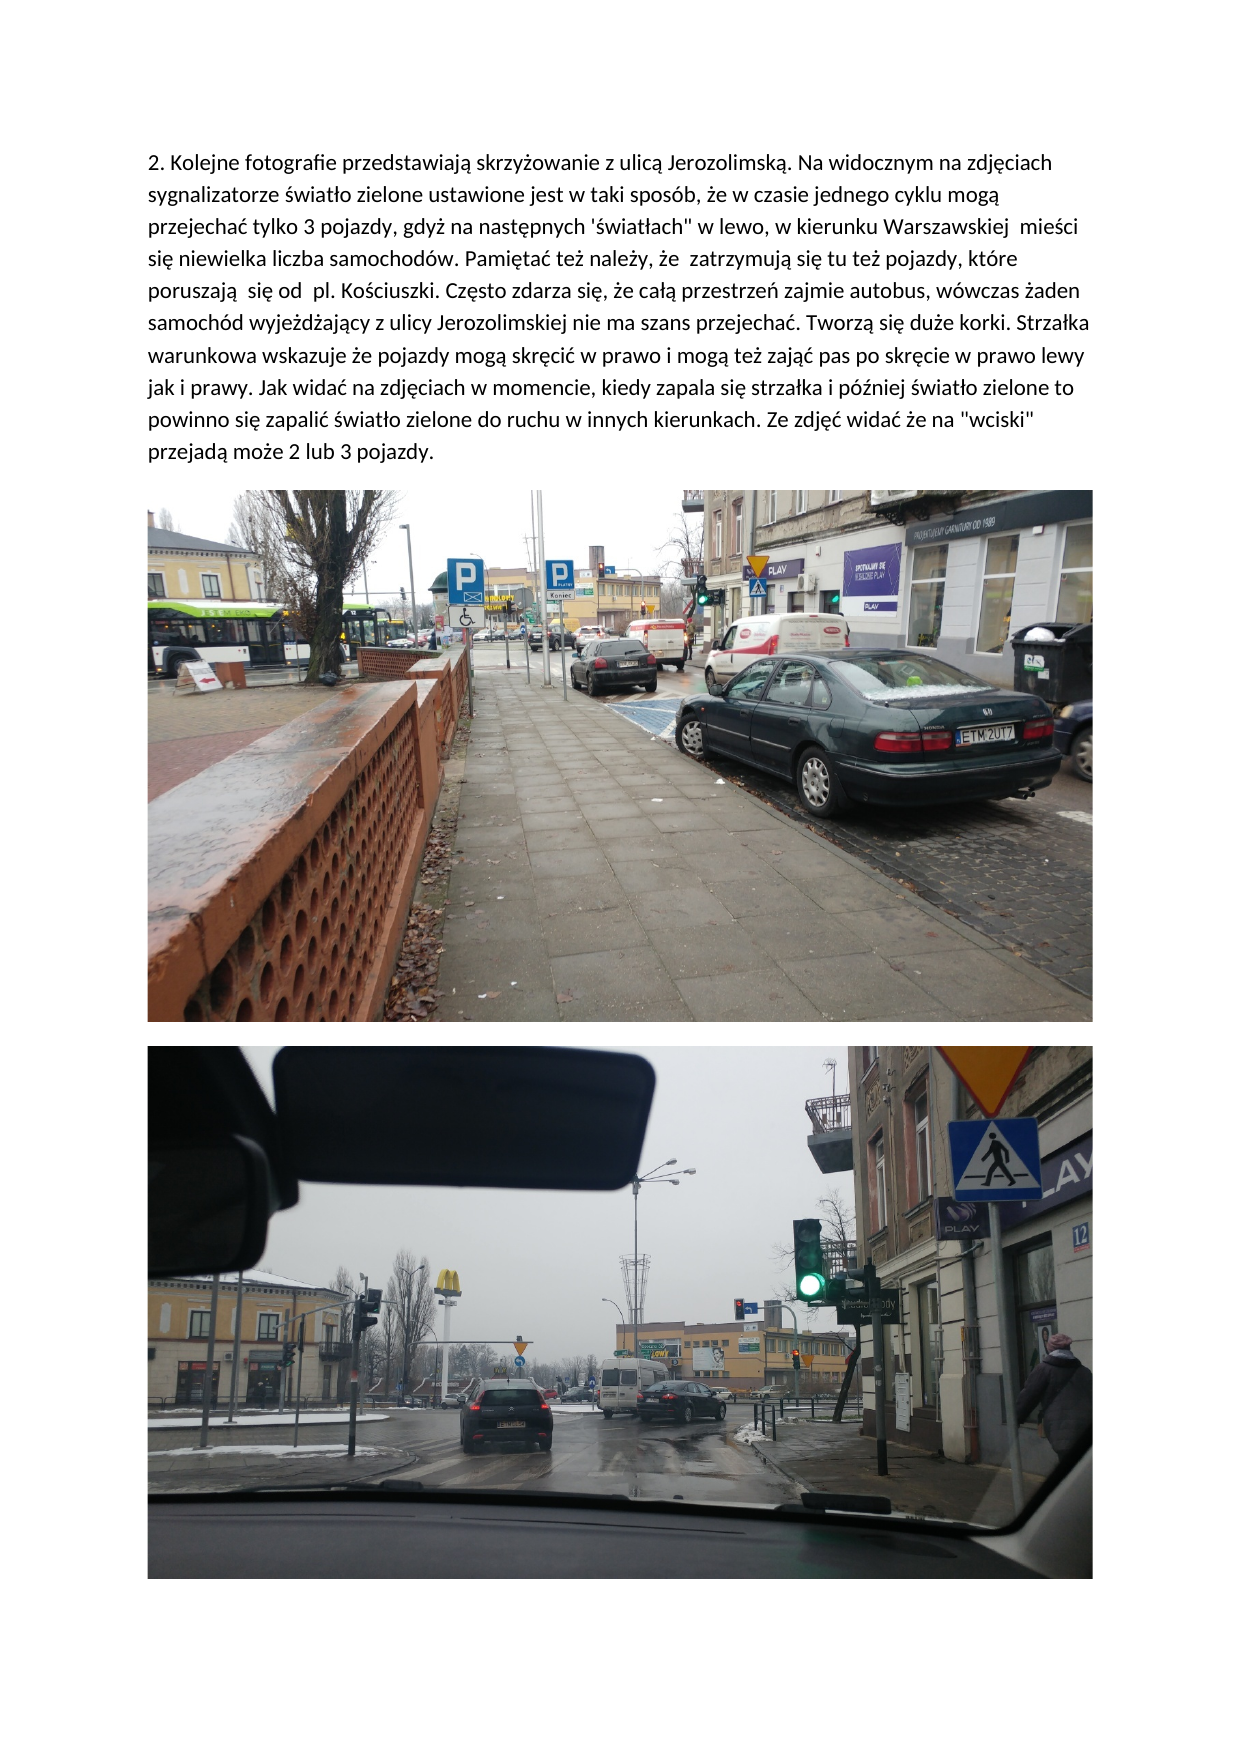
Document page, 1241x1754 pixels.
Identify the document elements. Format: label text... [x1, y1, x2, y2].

picture [147, 490, 1093, 1022]
text 2. Kolejne fotografie przedstawiają skrzyżowanie z ulicą Jerozolimską. Na widocznym na zdjęciach sygnalizatorze światło zielone ustawione jest w taki sposób, że w czasie jednego cyklu mogą przejechać tylko 3 pojazdy, gdyż na następnych 'światłach" w lewo, w kierunku Warszawskiej mieści się niewielka liczba samochodów. Pamiętać też należy, że zatrzymują się tu też pojazdy, które poruszają się od pl. Kościuszki. Często zdarza się, że całą przestrzeń zajmie autobus, wówczas żaden samochód wyjeżdżający z ulicy Jerozolimskiej nie ma szans przejechać. Tworzą się duże korki. Strzałka warunkowa wskazuje że pojazdy mogą skręcić w prawo i mogą też zająć pas po skręcie w prawo lewy jak i prawy. Jak widać na zdjęciach w momencie, kiedy zapala się strzałka i później światło zielone to powinno się zapalić światło zielone do ruchu w innych kierunkach. Ze zdjęć widać że na "wciski" przejadą może 2 lub 3 pojazdy. [148, 148, 1093, 465]
picture [147, 1046, 1093, 1579]
